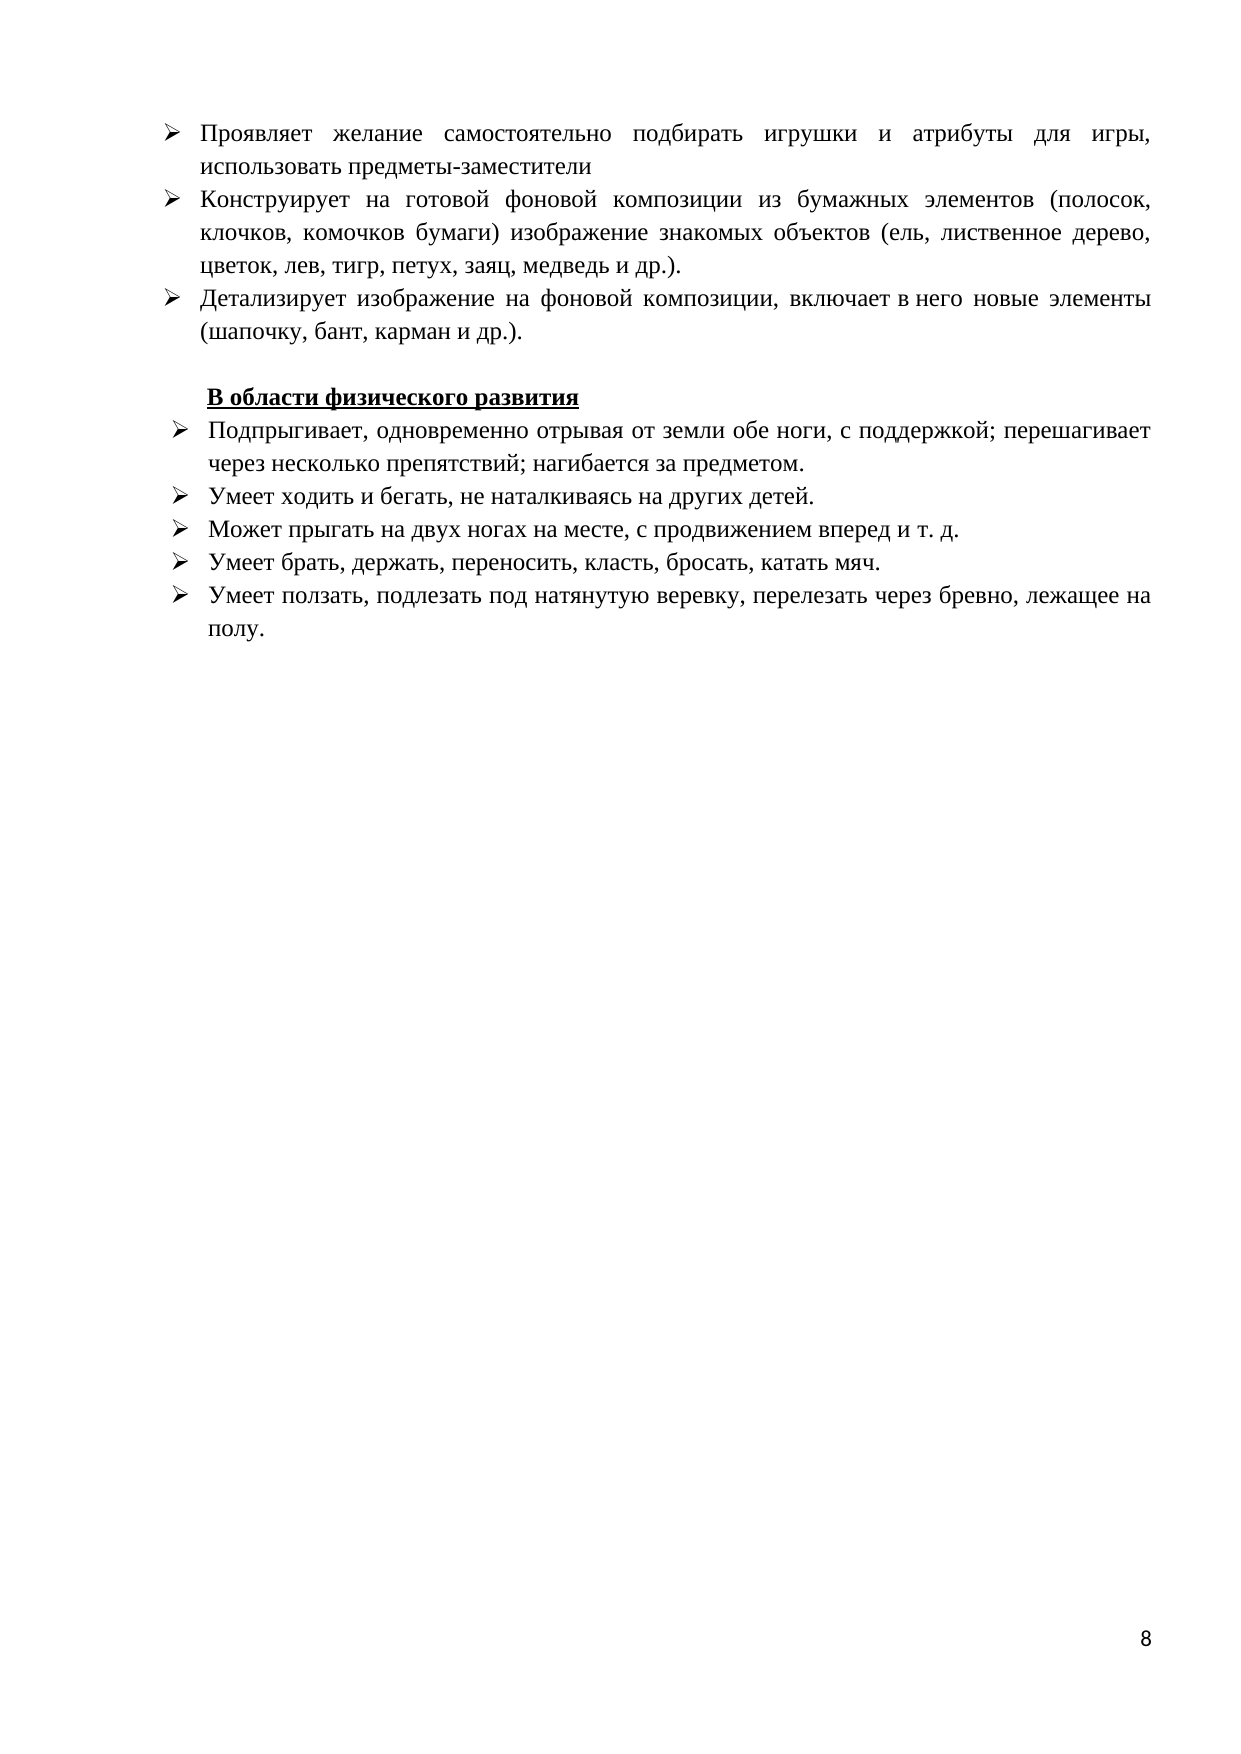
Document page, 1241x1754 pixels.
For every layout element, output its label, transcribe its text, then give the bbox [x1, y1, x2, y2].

text В области физического развития [133, 382, 1152, 411]
list Умеет брать, держать, переносить, класть, бросать, катать мяч. [170, 547, 1152, 576]
list Может прыгать на двух ногах на месте, с продвижением вперед и т. д. [170, 514, 1152, 543]
list Подпрыгивает, одновременно отрывая от земли обе ноги, с поддержкой; перешагивает через несколько препятствий; нагибается за предметом. [170, 415, 1152, 477]
list Проявляет желание самостоятельно подбирать игрушки и атрибуты для игры, использовать предметы-заместители [162, 118, 1152, 180]
list Умеет ходить и бегать, не наталкиваясь на других детей. [170, 481, 1152, 510]
list Конструирует на готовой фоновой композиции из бумажных элементов (полосок, клочков, комочков бумаги) изображение знакомых объектов (ель, лиственное дерево, цветок, лев, тигр, петух, заяц, медведь и др.). [162, 184, 1152, 279]
list Умеет ползать, подлезать под натянутую веревку, перелезать через бревно, лежащее на полу. [170, 580, 1152, 642]
list Детализирует изображение на фоновой композиции, включает в него новые элементы (шапочку, бант, карман и др.). [162, 283, 1152, 345]
